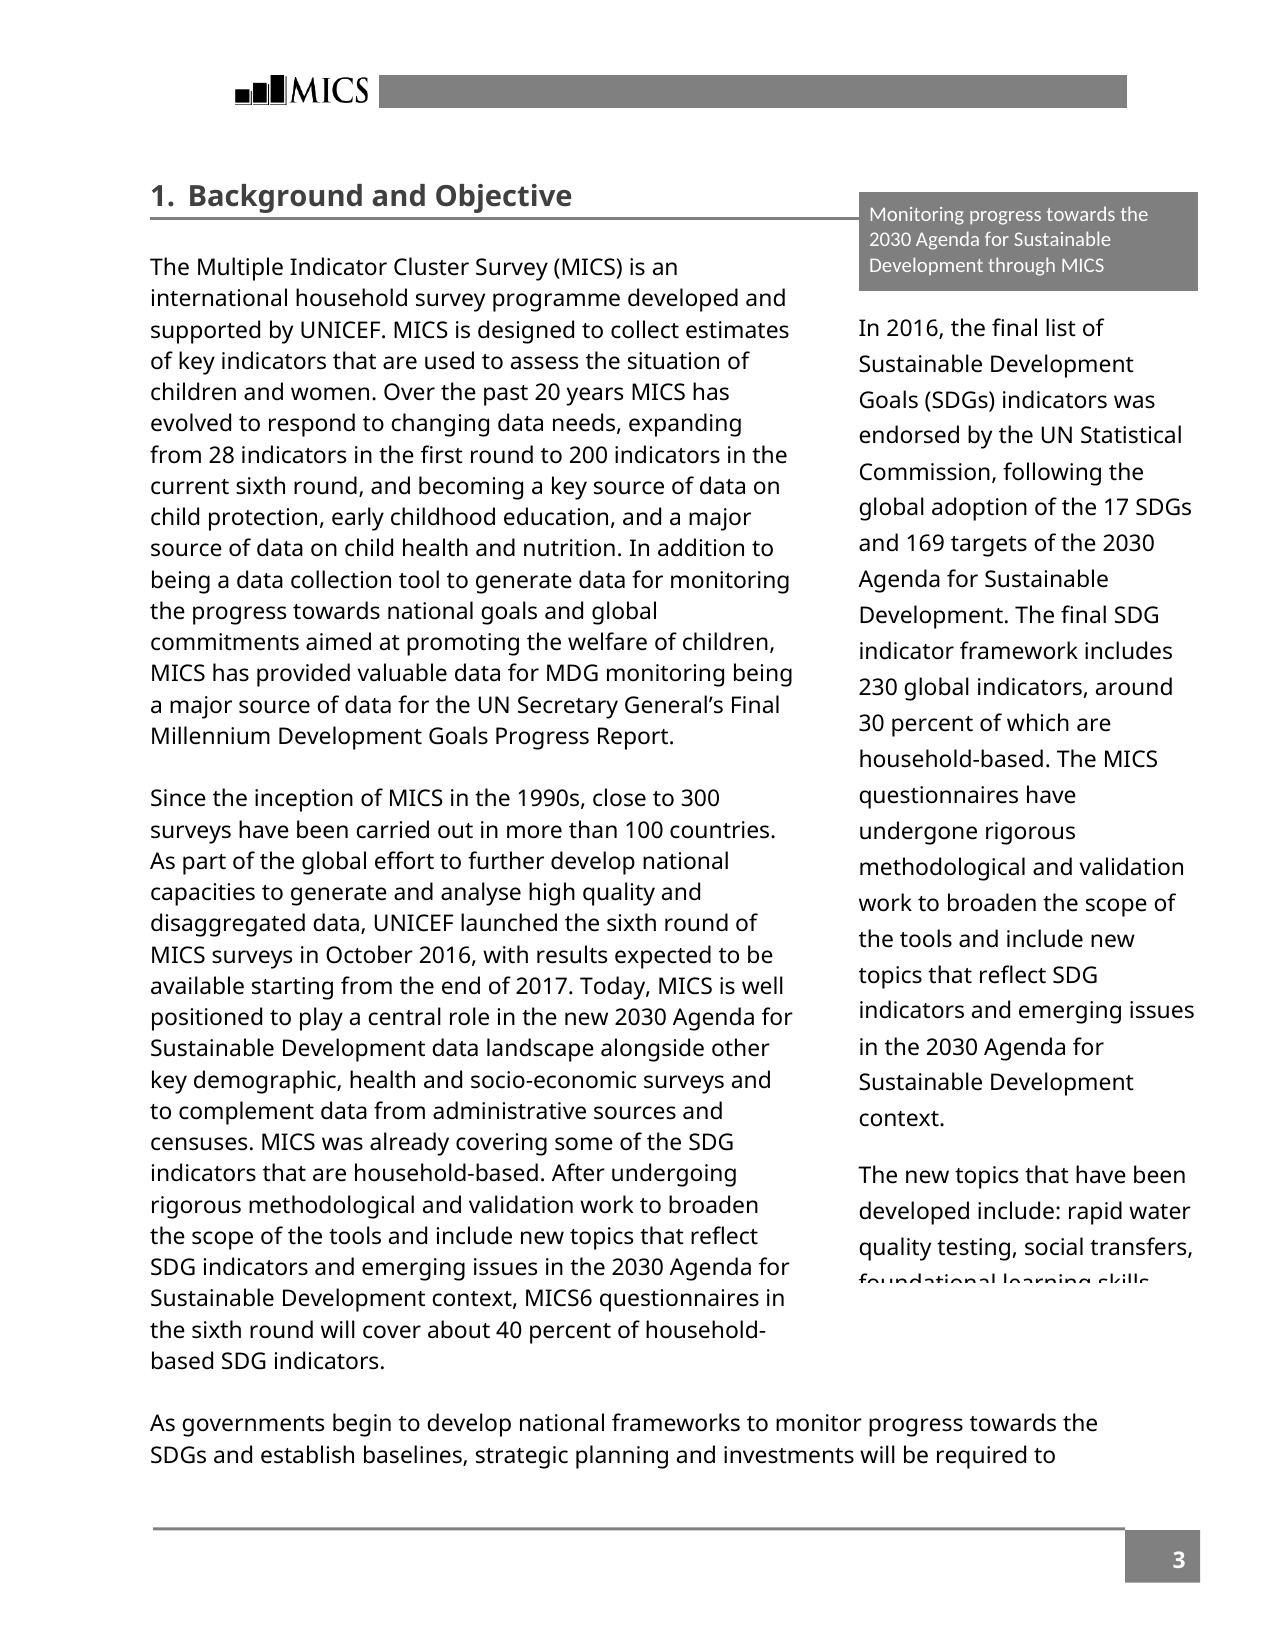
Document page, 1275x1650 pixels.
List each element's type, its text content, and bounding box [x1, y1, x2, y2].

picture [235, 75, 368, 105]
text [150, 1407, 1125, 1470]
text The Multiple Indicator Cluster Survey (MICS) is an international household survey programme developed and supported by UNICEF. MICS is designed to collect estimates of key indicators that are used to assess the situation of children and women. Over the past 20 years MICS has evolved to respond to changing data needs, expanding from 28 indicators in the first round to 200 indicators in the current sixth round, and becoming a key source of data on child protection, early childhood education, and a major source of data on child health and nutrition. In addition to being a data collection tool to generate data for monitoring the progress towards national goals and global commitments aimed at promoting the welfare of children, MICS has provided valuable data for MDG monitoring being a major source of data for the UN Secretary General’s Final Millennium Development Goals Progress Report. [150, 251, 1125, 751]
text Since the inception of MICS in the 1990s, close to 300 surveys have been carried out in more than 100 countries. As part of the global effort to further develop national capacities to generate and analyse high quality and disaggregated data, UNICEF launched the sixth round of MICS surveys in October 2016, with results expected to be available starting from the end of 2017. Today, MICS is well positioned to play a central role in the new 2030 Agenda for Sustainable Development data landscape alongside other key demographic, health and socio-economic surveys and to complement data from administrative sources and censuses. MICS was already covering some of the SDG indicators that are household-based. After undergoing rigorous methodological and validation work to broaden the scope of the tools and include new topics that reflect SDG indicators and emerging issues in the 2030 Agenda for Sustainable Development context, MICS6 questionnaires in the sixth round will cover about 40 percent of household-based SDG indicators. [150, 782, 1125, 1376]
subtitle Background and Objective [150, 175, 1125, 217]
